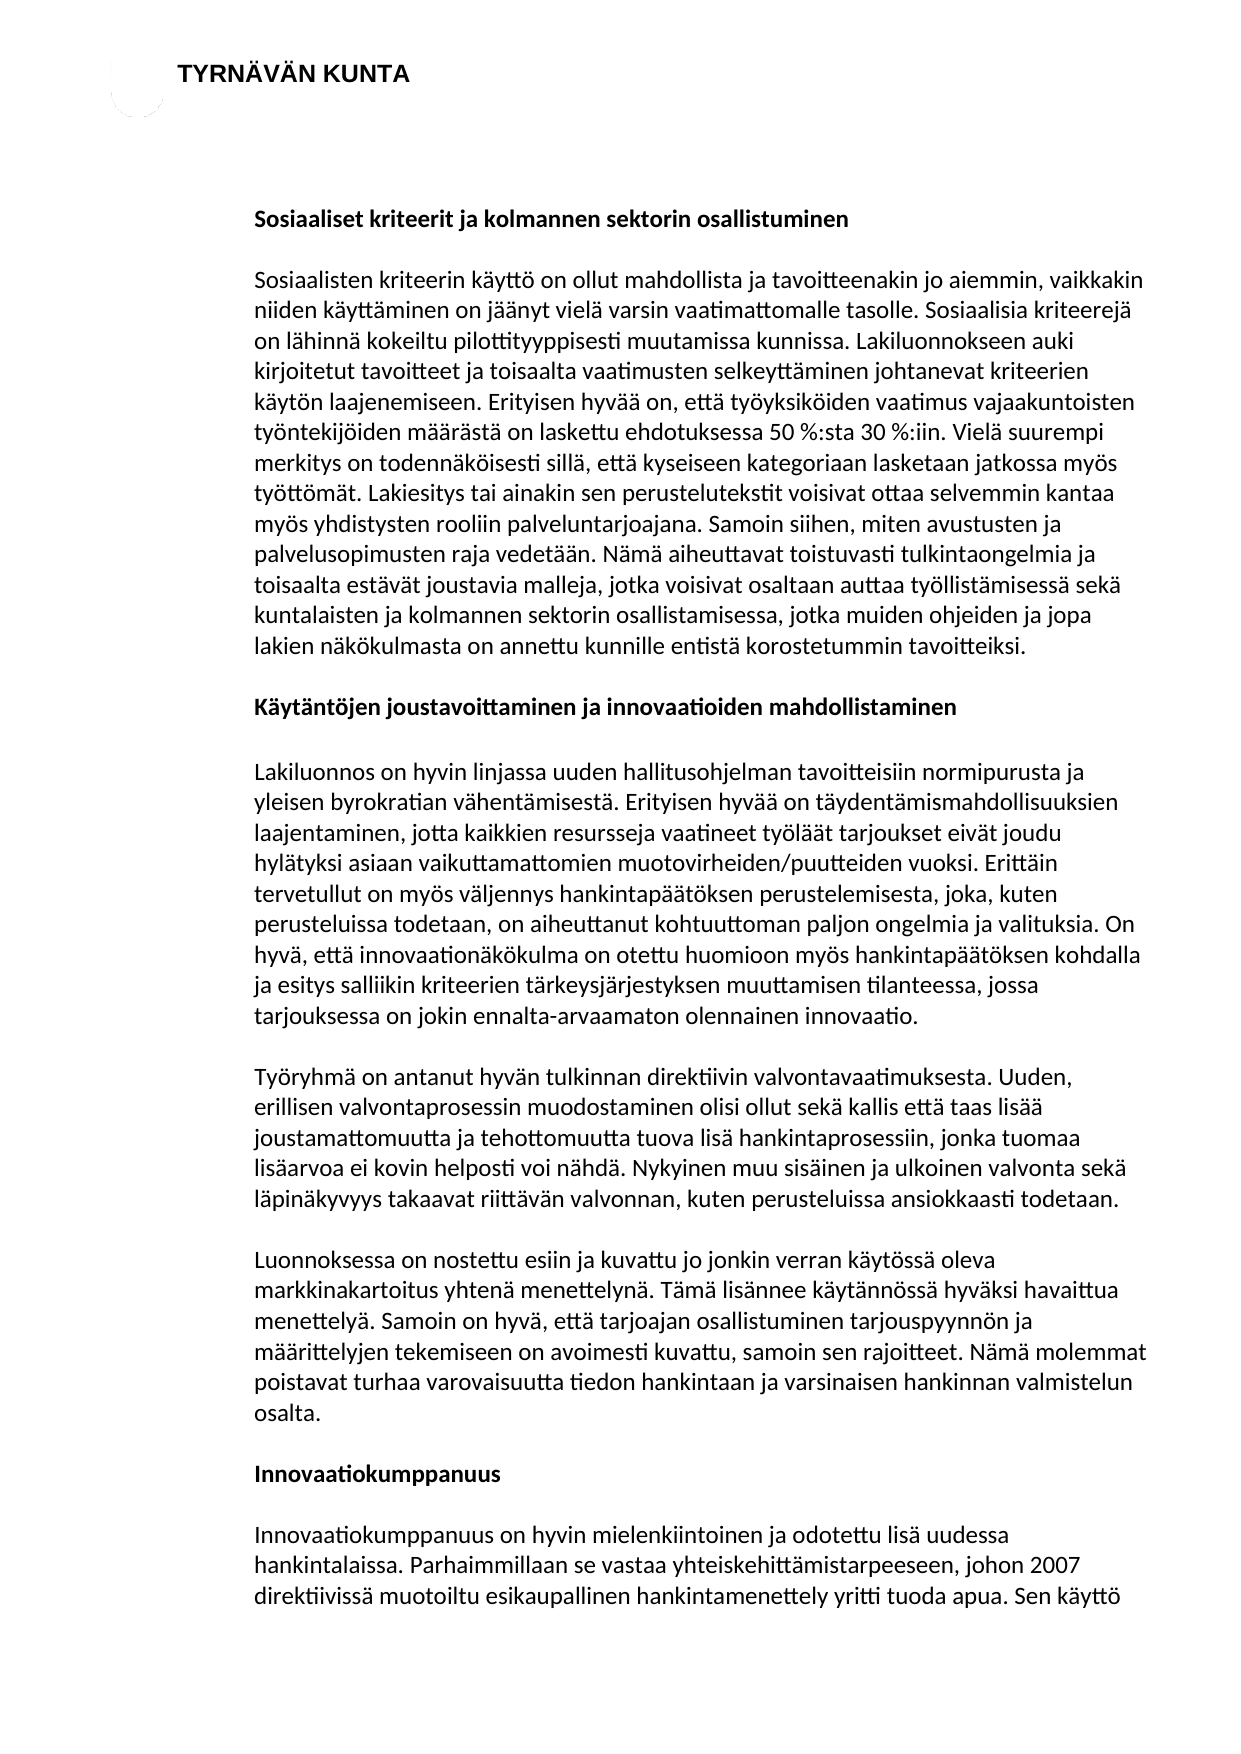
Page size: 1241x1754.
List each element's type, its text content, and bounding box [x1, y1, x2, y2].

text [254, 1519, 1152, 1610]
text Luonnoksessa on nostettu esiin ja kuvattu jo jonkin verran käytössä oleva markkinakartoitus yhtenä menettelynä. Tämä lisännee käytännössä hyväksi havaittua menettelyä. Samoin on hyvä, että tarjoajan osallistuminen tarjouspyynnön ja määrittelyjen tekemiseen on avoimesti kuvattu, samoin sen rajoitteet. Nämä molemmat poistavat turhaa varovaisuutta tiedon hankintaan ja varsinaisen hankinnan valmistelun osalta. [254, 1244, 1152, 1427]
text Innovaatiokumppanuus [254, 1458, 1152, 1488]
text Työryhmä on antanut hyvän tulkinnan direktiivin valvontavaatimuksesta. Uuden, erillisen valvontaprosessin muodostaminen olisi ollut sekä kallis että taas lisää joustamattomuutta ja tehottomuutta tuova lisä hankintaprosessiin, jonka tuomaa lisäarvoa ei kovin helposti voi nähdä. Nykyinen muu sisäinen ja ulkoinen valvonta sekä läpinäkyvyys takaavat riittävän valvonnan, kuten perusteluissa ansiokkaasti todetaan. [254, 1061, 1152, 1213]
text Käytäntöjen joustavoittaminen ja innovaatioiden mahdollistaminen [254, 691, 1152, 722]
text Lakiluonnos on hyvin linjassa uuden hallitusohjelman tavoitteisiin normipurusta ja yleisen byrokratian vähentämisestä. Erityisen hyvää on täydentämismahdollisuuksien laajentaminen, jotta kaikkien resursseja vaatineet työläät tarjoukset eivät joudu hylätyksi asiaan vaikuttamattomien muotovirheiden/puutteiden vuoksi. Erittäin tervetullut on myös väljennys hankintapäätöksen perustelemisesta, joka, kuten perusteluissa todetaan, on aiheuttanut kohtuuttoman paljon ongelmia ja valituksia. On hyvä, että innovaationäkökulma on otettu huomioon myös hankintapäätöksen kohdalla ja esitys salliikin kriteerien tärkeysjärjestyksen muuttamisen tilanteessa, jossa tarjouksessa on jokin ennalta-arvaamaton olennainen innovaatio. [254, 756, 1152, 1030]
text Sosiaalisten kriteerin käyttö on ollut mahdollista ja tavoitteenakin jo aiemmin, vaikkakin niiden käyttäminen on jäänyt vielä varsin vaatimattomalle tasolle. Sosiaalisia kriteerejä on lähinnä kokeiltu pilottityyppisesti muutamissa kunnissa. Lakiluonnokseen auki kirjoitetut tavoitteet ja toisaalta vaatimusten selkeyttäminen johtanevat kriteerien käytön laajenemiseen. Erityisen hyvää on, että työyksiköiden vaatimus vajaakuntoisten työntekijöiden määrästä on laskettu ehdotuksessa 50 %:sta 30 %:iin. Vielä suurempi merkitys on todennäköisesti sillä, että kyseiseen kategoriaan lasketaan jatkossa myös työttömät. Lakiesitys tai ainakin sen perustelutekstit voisivat ottaa selvemmin kantaa myös yhdistysten rooliin palveluntarjoajana. Samoin siihen, miten avustusten ja palvelusopimusten raja vedetään. Nämä aiheuttavat toistuvasti tulkintaongelmia ja toisaalta estävät joustavia malleja, jotka voisivat osaltaan auttaa työllistämisessä sekä kuntalaisten ja kolmannen sektorin osallistamisessa, jotka muiden ohjeiden ja jopa lakien näkökulmasta on annettu kunnille entistä korostetummin tavoitteiksi. [254, 264, 1152, 661]
text Sosiaaliset kriteerit ja kolmannen sektorin osallistuminen [254, 203, 1152, 233]
